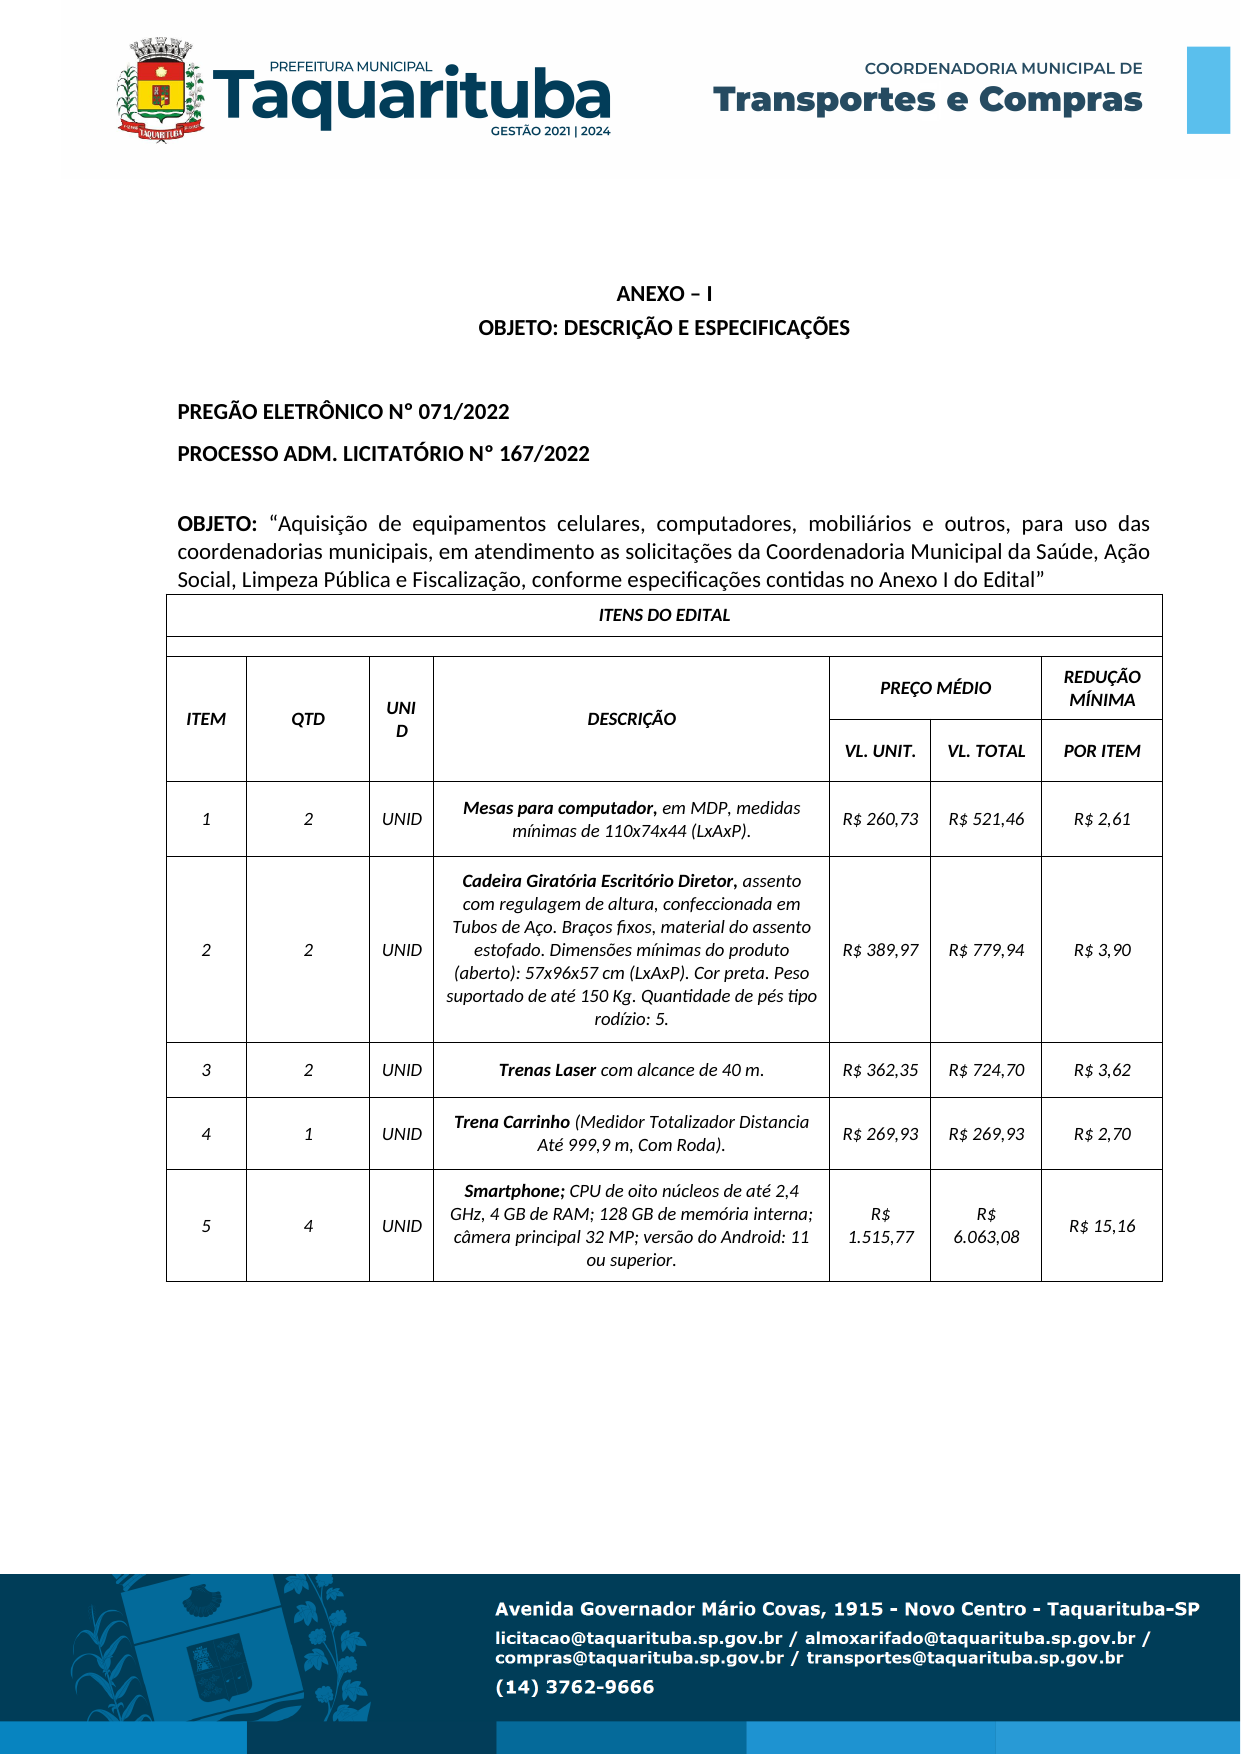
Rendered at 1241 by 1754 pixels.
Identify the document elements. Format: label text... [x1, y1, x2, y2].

picture [969, 1655, 977, 1663]
table_cell UNID [370, 1170, 433, 1281]
picture [649, 1653, 660, 1663]
picture [664, 1602, 673, 1615]
picture [962, 1603, 972, 1615]
picture [631, 1681, 641, 1693]
picture [946, 1655, 955, 1666]
table_cell PREÇO MÉDIO [830, 657, 1041, 718]
table_cell [167, 637, 1162, 656]
subtitle PREGÃO ELETRÔNICO Nº 071/2022 [177, 397, 1152, 425]
picture [944, 1606, 954, 1615]
picture [1023, 1655, 1031, 1663]
picture [711, 1655, 719, 1666]
table_cell VL. TOTAL [931, 720, 1041, 781]
table_cell R$ 389,97 [830, 857, 930, 1042]
picture [1101, 1636, 1109, 1643]
picture [674, 1652, 682, 1663]
picture [913, 1653, 925, 1664]
table_cell R$ 779,94 [931, 857, 1041, 1042]
picture [534, 1606, 543, 1615]
picture [799, 1606, 808, 1615]
picture [1067, 1655, 1075, 1666]
picture [519, 1681, 529, 1693]
picture [585, 1681, 595, 1693]
picture [936, 1655, 943, 1663]
table_cell 4 [167, 1098, 246, 1168]
picture [763, 1603, 773, 1615]
picture [619, 1681, 628, 1693]
picture [618, 1636, 625, 1643]
picture [1114, 1604, 1135, 1615]
picture [748, 1636, 756, 1643]
table_cell R$ 362,35 [830, 1043, 930, 1097]
table_cell QTD [247, 657, 369, 781]
table_cell R$ 2,70 [1042, 1098, 1162, 1168]
picture [522, 1606, 531, 1614]
picture [932, 1606, 941, 1615]
table_cell ITEM [167, 657, 246, 781]
picture [56, 0, 1241, 179]
table_cell R$ 3,62 [1042, 1043, 1162, 1097]
table_cell R$ 269,93 [830, 1098, 930, 1168]
table_cell 2 [247, 782, 369, 856]
picture [509, 1655, 515, 1663]
picture [731, 1606, 737, 1615]
picture [776, 1606, 785, 1615]
picture [588, 1633, 593, 1643]
picture [508, 1681, 516, 1693]
picture [661, 1636, 669, 1643]
table_header ITENS DO EDITAL [167, 595, 1162, 636]
table_cell R$ 2,61 [1042, 782, 1162, 856]
picture [553, 1655, 561, 1663]
table_cell 3 [167, 1043, 246, 1097]
picture [823, 1655, 831, 1663]
picture [1089, 1655, 1097, 1663]
picture [518, 1655, 526, 1663]
picture [589, 1653, 595, 1663]
picture [788, 1606, 797, 1615]
table_cell POR ITEM [1042, 720, 1162, 781]
table_cell Smartphone; CPU de oito núcleos de até 2,4 GHz, 4 GB de RAM; 128 GB de memória interna; câmera principal 32 MP; versão do Android: 11 ou superior. [434, 1170, 829, 1281]
picture [547, 1688, 556, 1693]
subtitle ANEXO – I [177, 279, 1152, 307]
text OBJETO: DESCRIÇÃO E ESPECIFICAÇÕES [177, 313, 1152, 341]
table_cell R$ 3,90 [1042, 857, 1162, 1042]
picture [767, 1652, 775, 1663]
picture [1002, 1655, 1009, 1663]
picture [1072, 1606, 1081, 1618]
picture [726, 1636, 734, 1647]
picture [914, 1636, 922, 1643]
picture [1013, 1652, 1021, 1663]
picture [920, 1606, 930, 1615]
picture [676, 1606, 685, 1615]
picture [1051, 1655, 1058, 1666]
table_cell 4 [247, 1170, 369, 1281]
picture [572, 1681, 582, 1693]
picture [971, 1636, 978, 1643]
picture [644, 1681, 653, 1693]
picture [496, 1655, 502, 1663]
table_cell VL. UNIT. [830, 720, 930, 781]
picture [523, 1633, 528, 1643]
picture [699, 1636, 706, 1643]
table_cell UNID [370, 657, 433, 781]
picture [641, 1655, 646, 1663]
picture [1048, 1603, 1058, 1615]
table_cell R$ 269,93 [931, 1098, 1041, 1168]
picture [998, 1604, 1013, 1615]
picture [564, 1606, 572, 1615]
picture [684, 1655, 692, 1663]
picture [861, 1603, 869, 1615]
picture [1107, 1652, 1114, 1663]
picture [896, 1655, 909, 1659]
picture [719, 1606, 727, 1615]
table_cell UNID [370, 1098, 433, 1168]
picture [959, 1655, 966, 1663]
picture [836, 1603, 844, 1615]
table_cell UNID [370, 782, 433, 856]
picture [878, 1653, 891, 1663]
picture [811, 1606, 819, 1615]
picture [872, 1603, 882, 1615]
table_cell R$ 724,70 [931, 1043, 1041, 1097]
picture [552, 1602, 561, 1615]
table_cell 2 [247, 857, 369, 1042]
table_cell 1 [167, 782, 246, 856]
picture [496, 1603, 507, 1615]
table_cell R$ 15,16 [1042, 1170, 1162, 1281]
table_cell R$ 260,73 [830, 782, 930, 856]
picture [535, 1655, 543, 1666]
picture [579, 1653, 586, 1662]
table_cell R$ 1.515,77 [830, 1170, 930, 1281]
picture [1143, 1632, 1149, 1646]
table_cell 5 [167, 1170, 246, 1281]
picture [778, 1655, 783, 1663]
picture [975, 1606, 984, 1614]
picture [597, 1655, 604, 1663]
picture [630, 1655, 637, 1663]
picture [582, 1603, 593, 1615]
picture [619, 1606, 628, 1614]
picture [745, 1606, 755, 1615]
picture [851, 1636, 857, 1643]
picture [807, 1653, 813, 1663]
picture [816, 1655, 821, 1663]
picture [1096, 1606, 1105, 1615]
picture [561, 1636, 569, 1643]
picture [987, 1606, 996, 1615]
text OBJETO: “Aquisição de equipamentos celulares, computadores, mobiliários e outros, para uso das coordenadorias municipais, em atendimento as solicitações da Coordenadoria Municipal da Saúde, Ação Social, Limpeza Pública e Fiscalização, conforme especificações contidas no Anexo I do Edital” [177, 509, 1152, 593]
picture [510, 1606, 519, 1615]
table_cell R$ 521,46 [931, 782, 1041, 856]
picture [606, 1681, 615, 1693]
table_cell R$ 6.063,08 [931, 1170, 1041, 1281]
picture [928, 1653, 934, 1663]
picture [608, 1606, 617, 1615]
picture [560, 1681, 569, 1693]
picture [856, 1655, 863, 1666]
picture [663, 1655, 670, 1663]
picture [993, 1653, 999, 1663]
picture [906, 1603, 917, 1615]
picture [548, 1681, 556, 1687]
picture [1176, 1603, 1186, 1614]
table_cell REDUÇÃO MÍNIMA [1042, 657, 1162, 718]
picture [727, 1655, 736, 1666]
picture [1081, 1655, 1086, 1663]
table_cell 2 [247, 1043, 369, 1097]
table_cell UNID [370, 857, 433, 1042]
picture [1155, 1606, 1164, 1615]
picture [1014, 1636, 1021, 1643]
table_cell Mesas para computador, em MDP, medidas mínimas de 110x74x44 (LxAxP). [434, 782, 829, 856]
picture [1060, 1606, 1069, 1615]
picture [1052, 1636, 1059, 1643]
picture [596, 1606, 605, 1615]
table_cell Trena Carrinho (Medidor Totalizador Distancia Até 999,9 m, Com Roda). [434, 1098, 829, 1168]
table_cell Trenas Laser com alcance de 40 m. [434, 1043, 829, 1097]
picture [886, 1632, 891, 1643]
table_cell 1 [247, 1098, 369, 1168]
picture [546, 1655, 551, 1663]
picture [792, 1652, 798, 1665]
subtitle PROCESSO ADM. LICITATÓRIO Nº 167/2022 [177, 439, 1152, 467]
picture [1090, 1636, 1099, 1643]
picture [1144, 1602, 1153, 1615]
table_cell 2 [167, 857, 246, 1042]
picture [742, 1655, 747, 1663]
picture [847, 1603, 856, 1615]
picture [1079, 1636, 1087, 1647]
picture [703, 1603, 716, 1615]
picture [869, 1655, 874, 1663]
picture [750, 1655, 758, 1663]
picture [747, 1722, 1241, 1754]
picture [790, 1632, 796, 1646]
picture [688, 1606, 694, 1615]
picture [640, 1606, 649, 1615]
picture [1015, 1606, 1025, 1615]
table_cell DESCRIÇÃO [434, 657, 829, 781]
picture [607, 1655, 615, 1666]
picture [497, 1680, 501, 1696]
picture [1189, 1603, 1199, 1615]
picture [631, 1606, 637, 1615]
table_cell Cadeira Giratória Escritório Diretor, assento com regulagem de altura, confeccionada em Tubos de Aço. Braços fixos, material do assento estofado. Dimensões mínimas do produto (aberto): 57x96x57 cm (LxAxP). Cor preta. Peso suportado de até 150 Kg. Quantidade de pés tipo rodízio: 5. [434, 857, 829, 1042]
picture [823, 1636, 836, 1643]
picture [652, 1606, 661, 1615]
table_cell UNID [370, 1043, 433, 1097]
